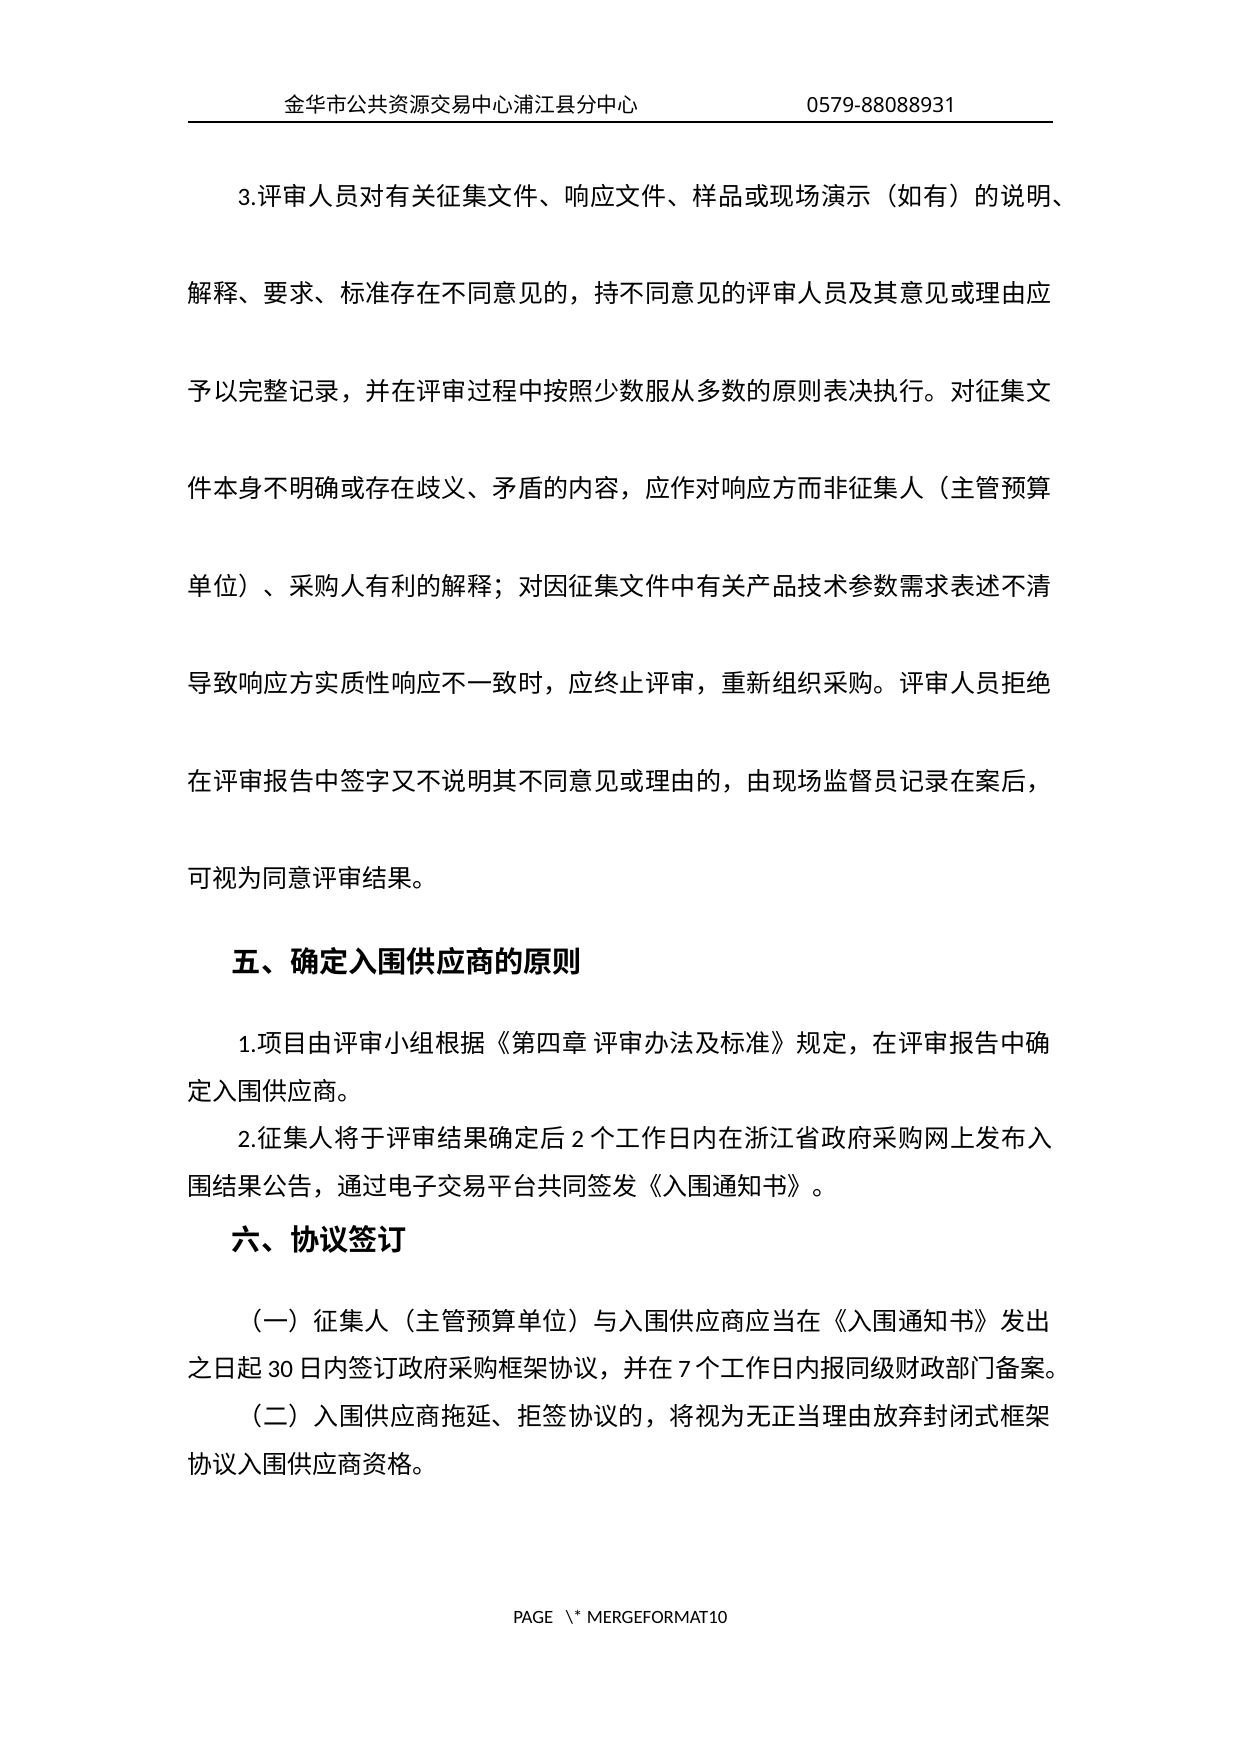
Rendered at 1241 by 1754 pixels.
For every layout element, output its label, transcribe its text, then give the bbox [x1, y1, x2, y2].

text （二）入围供应商拖延、拒签协议的，将视为无正当理由放弃封闭式框架协议入围供应商资格。 [187, 1387, 1053, 1483]
text 2.征集人将于评审结果确定后2个工作日内在浙江省政府采购网上发布入围结果公告，通过电子交易平台共同签发《入围通知书》。 [187, 1109, 1053, 1205]
subtitle 五、确定入围供应商的原则 [187, 928, 1053, 993]
subtitle 六、协议签订 [187, 1205, 1053, 1270]
text 3.评审人员对有关征集文件、响应文件、样品或现场演示（如有）的说明、解释、要求、标准存在不同意见的，持不同意见的评审人员及其意见或理由应予以完整记录，并在评审过程中按照少数服从多数的原则表决执行。对征集文件本身不明确或存在歧义、矛盾的内容，应作对响应方而非征集人（主管预算单位）、采购人有利的解释；对因征集文件中有关产品技术参数需求表述不清导致响应方实质性响应不一致时，应终止评审，重新组织采购。评审人员拒绝在评审报告中签字又不说明其不同意见或理由的，由现场监督员记录在案后，可视为同意评审结果。 [187, 162, 1053, 909]
text 1.项目由评审小组根据《第四章 评审办法及标准》规定，在评审报告中确定入围供应商。 [187, 1014, 1053, 1109]
text （一）征集人（主管预算单位）与入围供应商应当在《入围通知书》发出之日起30日内签订政府采购框架协议，并在7个工作日内报同级财政部门备案。 [187, 1292, 1053, 1387]
